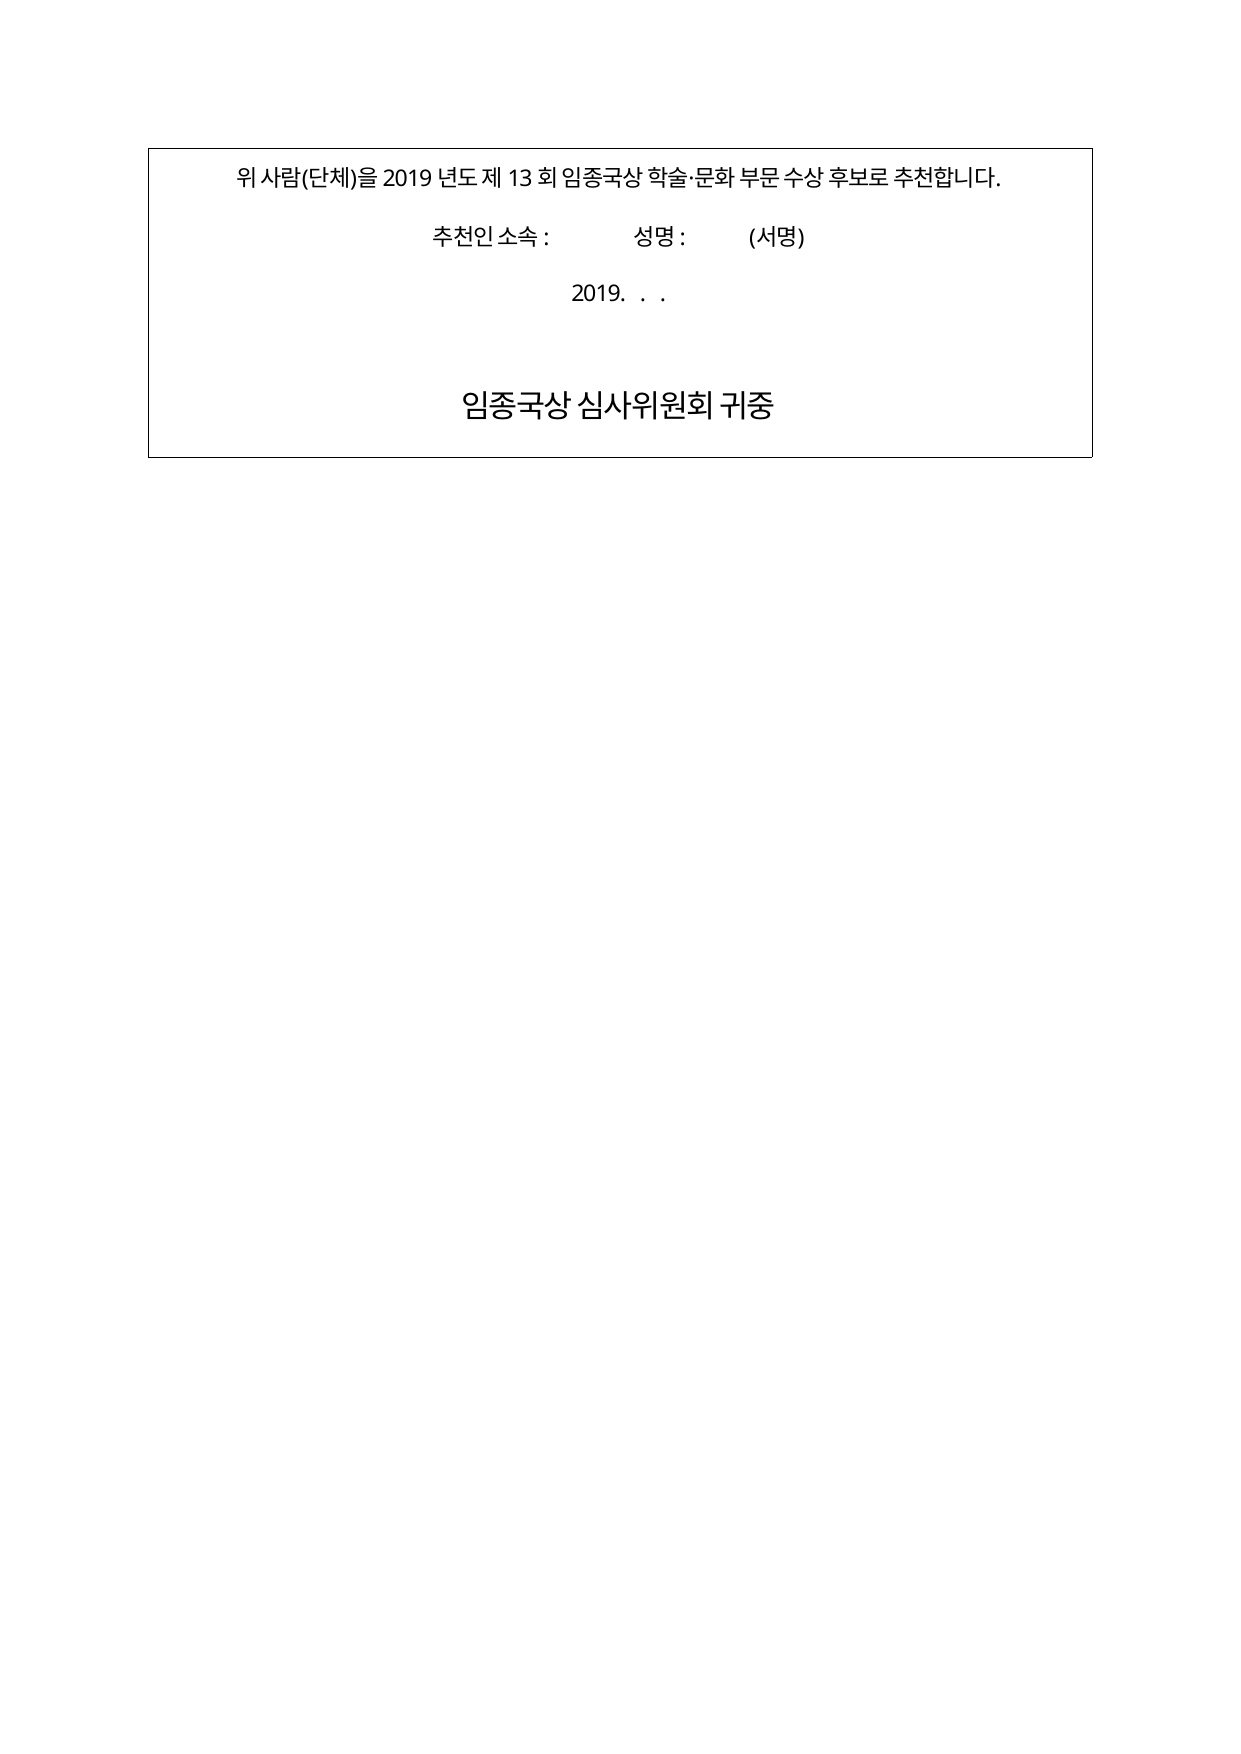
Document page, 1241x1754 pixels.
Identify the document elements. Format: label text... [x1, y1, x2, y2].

table_cell 위 사람(단체)을 2019년도 제13회 임종국상 학술·문화 부문 수상 후보로 추천합니다. 추천인 소속 : 성명 : (서명) 2019. . . 임종국상 심사위원회 귀중 [149, 149, 1092, 456]
